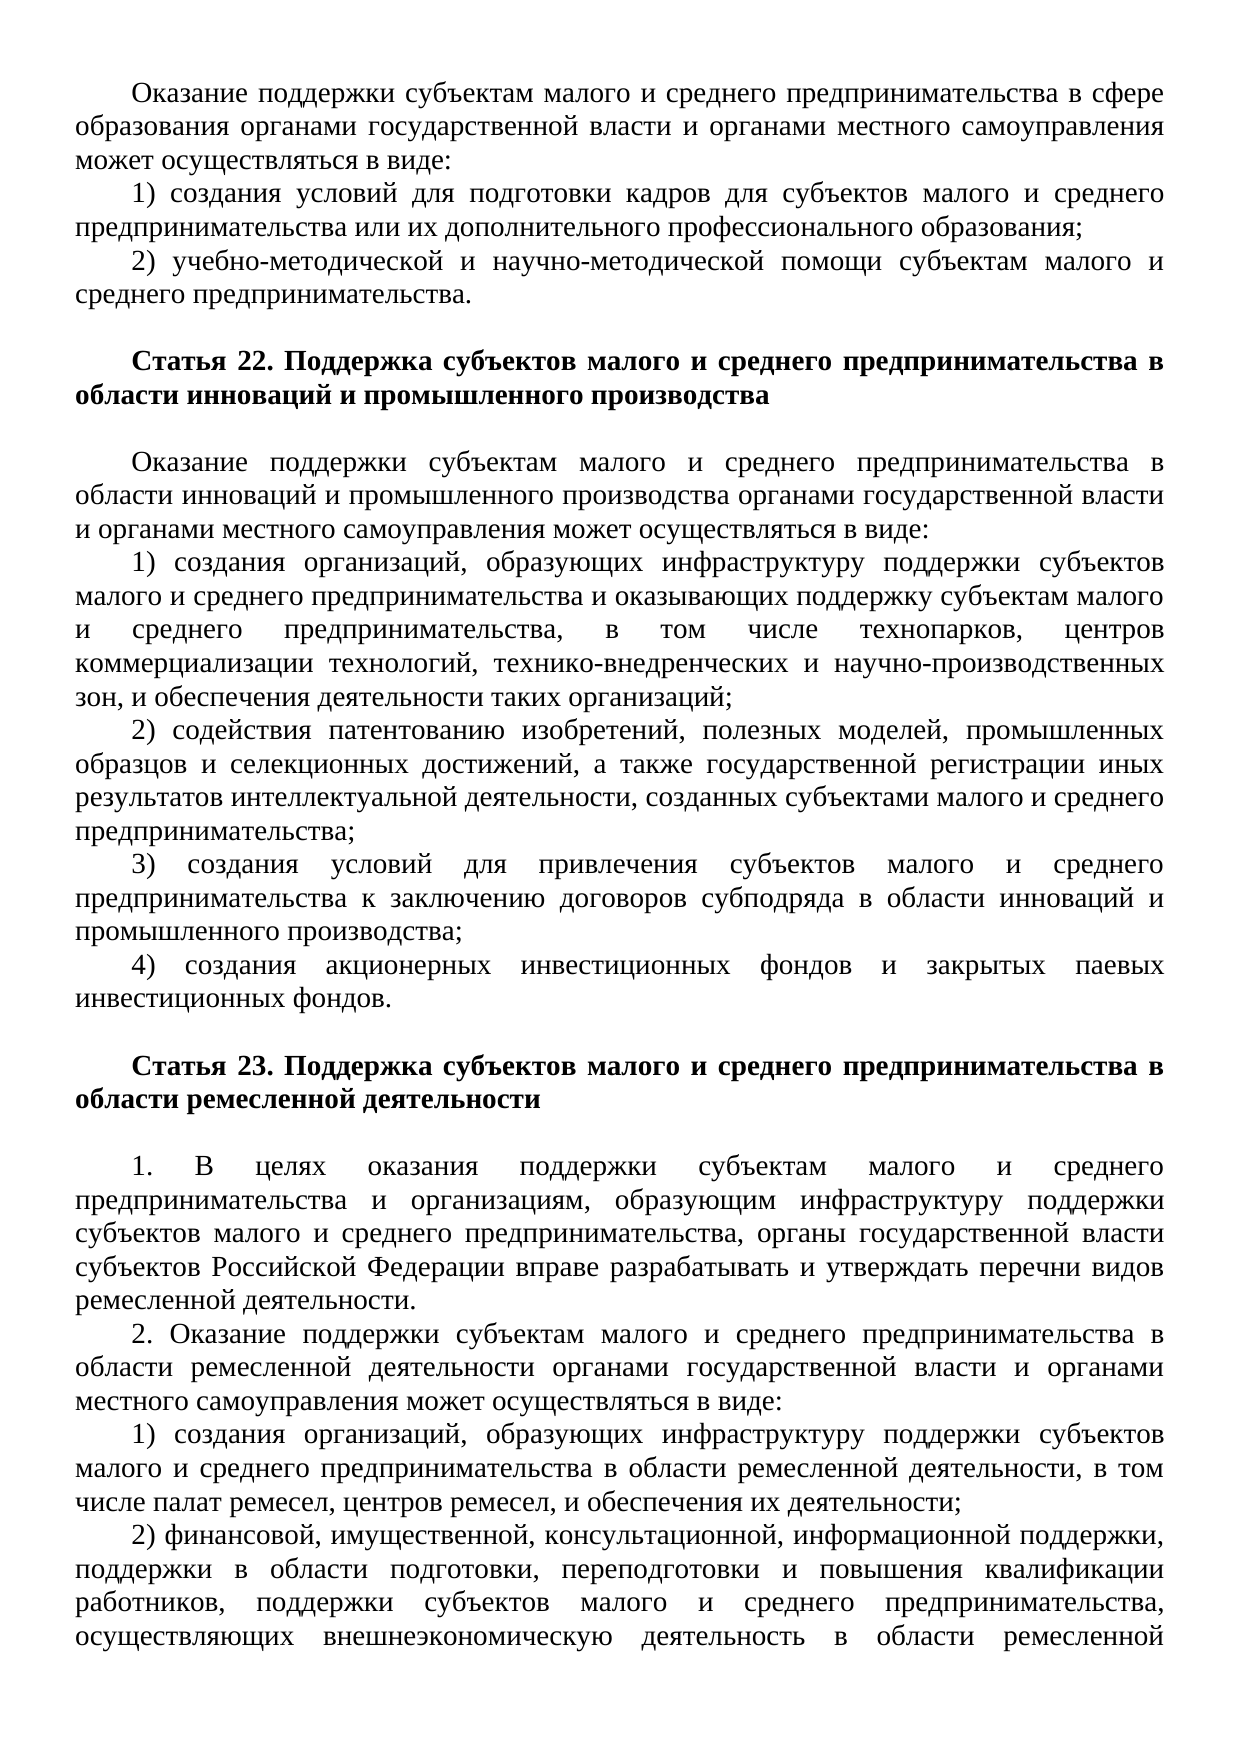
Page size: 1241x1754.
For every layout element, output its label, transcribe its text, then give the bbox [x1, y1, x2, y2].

text 4) создания акционерных инвестиционных фондов и закрытых паевых инвестиционных фондов. [75, 947, 1165, 1014]
text 1) создания условий для подготовки кадров для субъектов малого и среднего предпринимательства или их дополнительного профессионального образования; [75, 176, 1165, 243]
text 1) создания организаций, образующих инфраструктуру поддержки субъектов малого и среднего предпринимательства в области ремесленной деятельности, в том числе палат ремесел, центров ремесел, и обеспечения их деятельности; [75, 1417, 1165, 1517]
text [75, 1517, 1165, 1651]
text Оказание поддержки субъектам малого и среднего предпринимательства в области инноваций и промышленного производства органами государственной власти и органами местного самоуправления может осуществляться в виде: [75, 444, 1165, 544]
text 1. В целях оказания поддержки субъектам малого и среднего предпринимательства и организациям, образующим инфраструктуру поддержки субъектов малого и среднего предпринимательства, органы государственной власти субъектов Российской Федерации вправе разрабатывать и утверждать перечни видов ремесленной деятельности. [75, 1148, 1165, 1316]
title Статья 23. Поддержка субъектов малого и среднего предпринимательства в области ремесленной деятельности [75, 1048, 1165, 1115]
text 2) учебно-методической и научно-методической помощи субъектам малого и среднего предпринимательства. [75, 243, 1165, 310]
text 2. Оказание поддержки субъектам малого и среднего предпринимательства в области ремесленной деятельности органами государственной власти и органами местного самоуправления может осуществляться в виде: [75, 1316, 1165, 1417]
text Оказание поддержки субъектам малого и среднего предпринимательства в сфере образования органами государственной власти и органами местного самоуправления может осуществляться в виде: [75, 75, 1165, 176]
text 1) создания организаций, образующих инфраструктуру поддержки субъектов малого и среднего предпринимательства и оказывающих поддержку субъектам малого и среднего предпринимательства, в том числе технопарков, центров коммерциализации технологий, технико-внедренческих и научно-производственных зон, и обеспечения деятельности таких организаций; [75, 544, 1165, 712]
text 3) создания условий для привлечения субъектов малого и среднего предпринимательства к заключению договоров субподряда в области инноваций и промышленного производства; [75, 846, 1165, 947]
title Статья 22. Поддержка субъектов малого и среднего предпринимательства в области инноваций и промышленного производства [75, 343, 1165, 410]
text 2) содействия патентованию изобретений, полезных моделей, промышленных образцов и селекционных достижений, а также государственной регистрации иных результатов интеллектуальной деятельности, созданных субъектами малого и среднего предпринимательства; [75, 712, 1165, 846]
